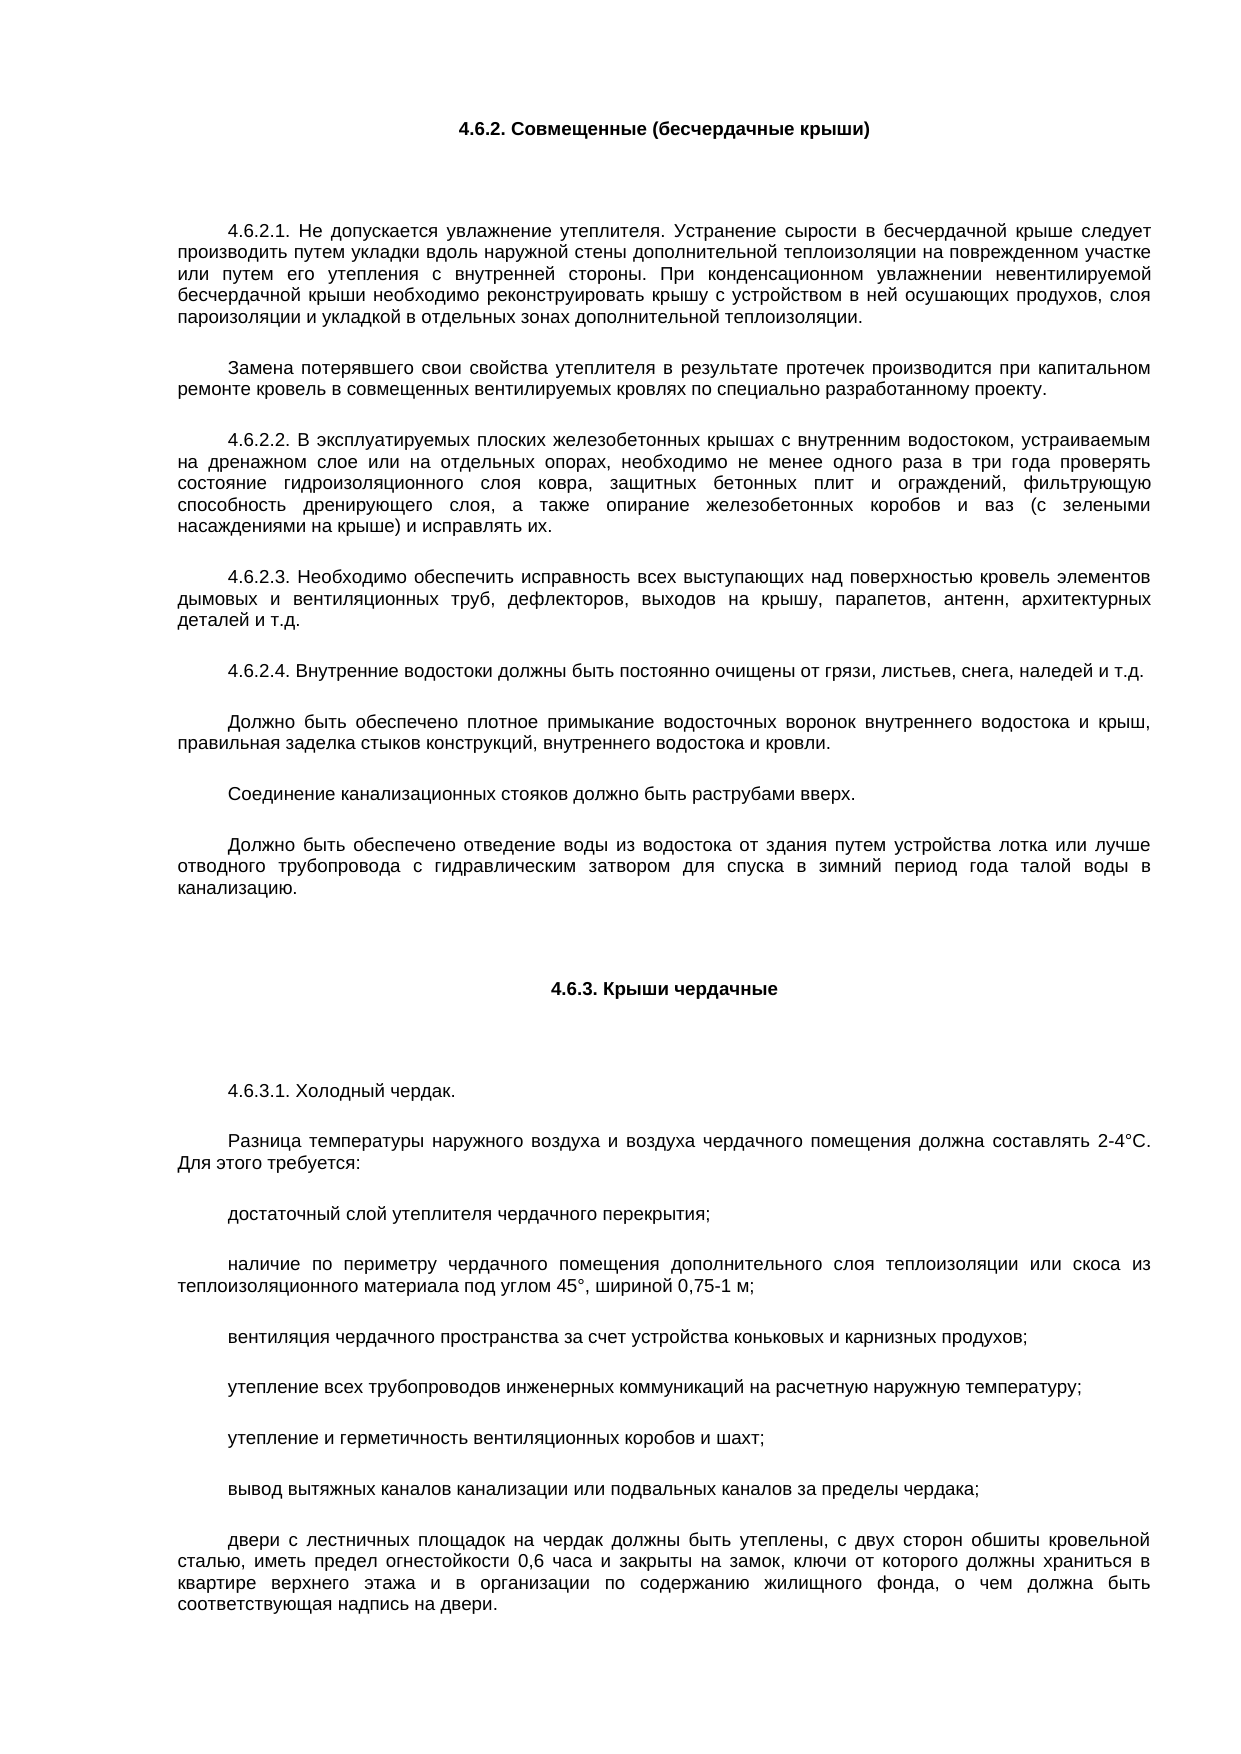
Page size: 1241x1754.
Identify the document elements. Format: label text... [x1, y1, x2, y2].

text 4.6.3. Крыши чердачные [177, 978, 1152, 999]
text утепление всех трубопроводов инженерных коммуникаций на расчетную наружную температуру; [177, 1376, 1152, 1398]
text 4.6.2.2. В эксплуатируемых плоских железобетонных крышах с внутренним водостоком, устраиваемым на дренажном слое или на отдельных опорах, необходимо не менее одного раза в три года проверять состояние гидроизоляционного слоя ковра, защитных бетонных плит и ограждений, фильтрующую способность дренирующего слоя, а также опирание железобетонных коробов и ваз (с зелеными насаждениями на крыше) и исправлять их. [177, 429, 1152, 537]
text 4.6.2.4. Внутренние водостоки должны быть постоянно очищены от грязи, листьев, снега, наледей и т.д. [177, 660, 1152, 681]
text утепление и герметичность вентиляционных коробов и шахт; [177, 1427, 1152, 1448]
text Замена потерявшего свои свойства утеплителя в результате протечек производится при капитальном ремонте кровель в совмещенных вентилируемых кровлях по специально разработанному проекту. [177, 357, 1152, 400]
text двери с лестничных площадок на чердак должны быть утеплены, с двух сторон обшиты кровельной сталью, иметь предел огнестойкости 0,6 часа и закрыты на замок, ключи от которого должны храниться в квартире верхнего этажа и в организации по содержанию жилищного фонда, о чем должна быть соответствующая надпись на двери. [177, 1528, 1152, 1615]
text Должно быть обеспечено плотное примыкание водосточных воронок внутреннего водостока и крыш, правильная заделка стыков конструкций, внутреннего водостока и кровли. [177, 710, 1152, 753]
text 4.6.3.1. Холодный чердак. [177, 1079, 1152, 1101]
text 4.6.2.1. Не допускается увлажнение утеплителя. Устранение сырости в бесчердачной крыше следует производить путем укладки вдоль наружной стены дополнительной теплоизоляции на поврежденном участке или путем его утепления с внутренней стороны. При конденсационном увлажнении невентилируемой бесчердачной крыши необходимо реконструировать крышу с устройством в ней осушающих продухов, слоя пароизоляции и укладкой в отдельных зонах дополнительной теплоизоляции. [177, 219, 1152, 327]
text 4.6.2. Совмещенные (бесчердачные крыши) [177, 118, 1152, 140]
text 4.6.2.3. Необходимо обеспечить исправность всех выступающих над поверхностью кровель элементов дымовых и вентиляционных труб, дефлекторов, выходов на крышу, парапетов, антенн, архитектурных деталей и т.д. [177, 566, 1152, 631]
text Соединение канализационных стояков должно быть раструбами вверх. [177, 783, 1152, 804]
text вентиляция чердачного пространства за счет устройства коньковых и карнизных продухов; [177, 1326, 1152, 1347]
text Должно быть обеспечено отведение воды из водостока от здания путем устройства лотка или лучше отводного трубопровода с гидравлическим затвором для спуска в зимний период года талой воды в канализацию. [177, 833, 1152, 898]
text наличие по периметру чердачного помещения дополнительного слоя теплоизоляции или скоса из теплоизоляционного материала под углом 45°, шириной 0,75-1 м; [177, 1253, 1152, 1296]
text вывод вытяжных каналов канализации или подвальных каналов за пределы чердака; [177, 1478, 1152, 1499]
text Разница температуры наружного воздуха и воздуха чердачного помещения должна составлять 2-4°С. Для этого требуется: [177, 1130, 1152, 1173]
text достаточный слой утеплителя чердачного перекрытия; [177, 1202, 1152, 1224]
